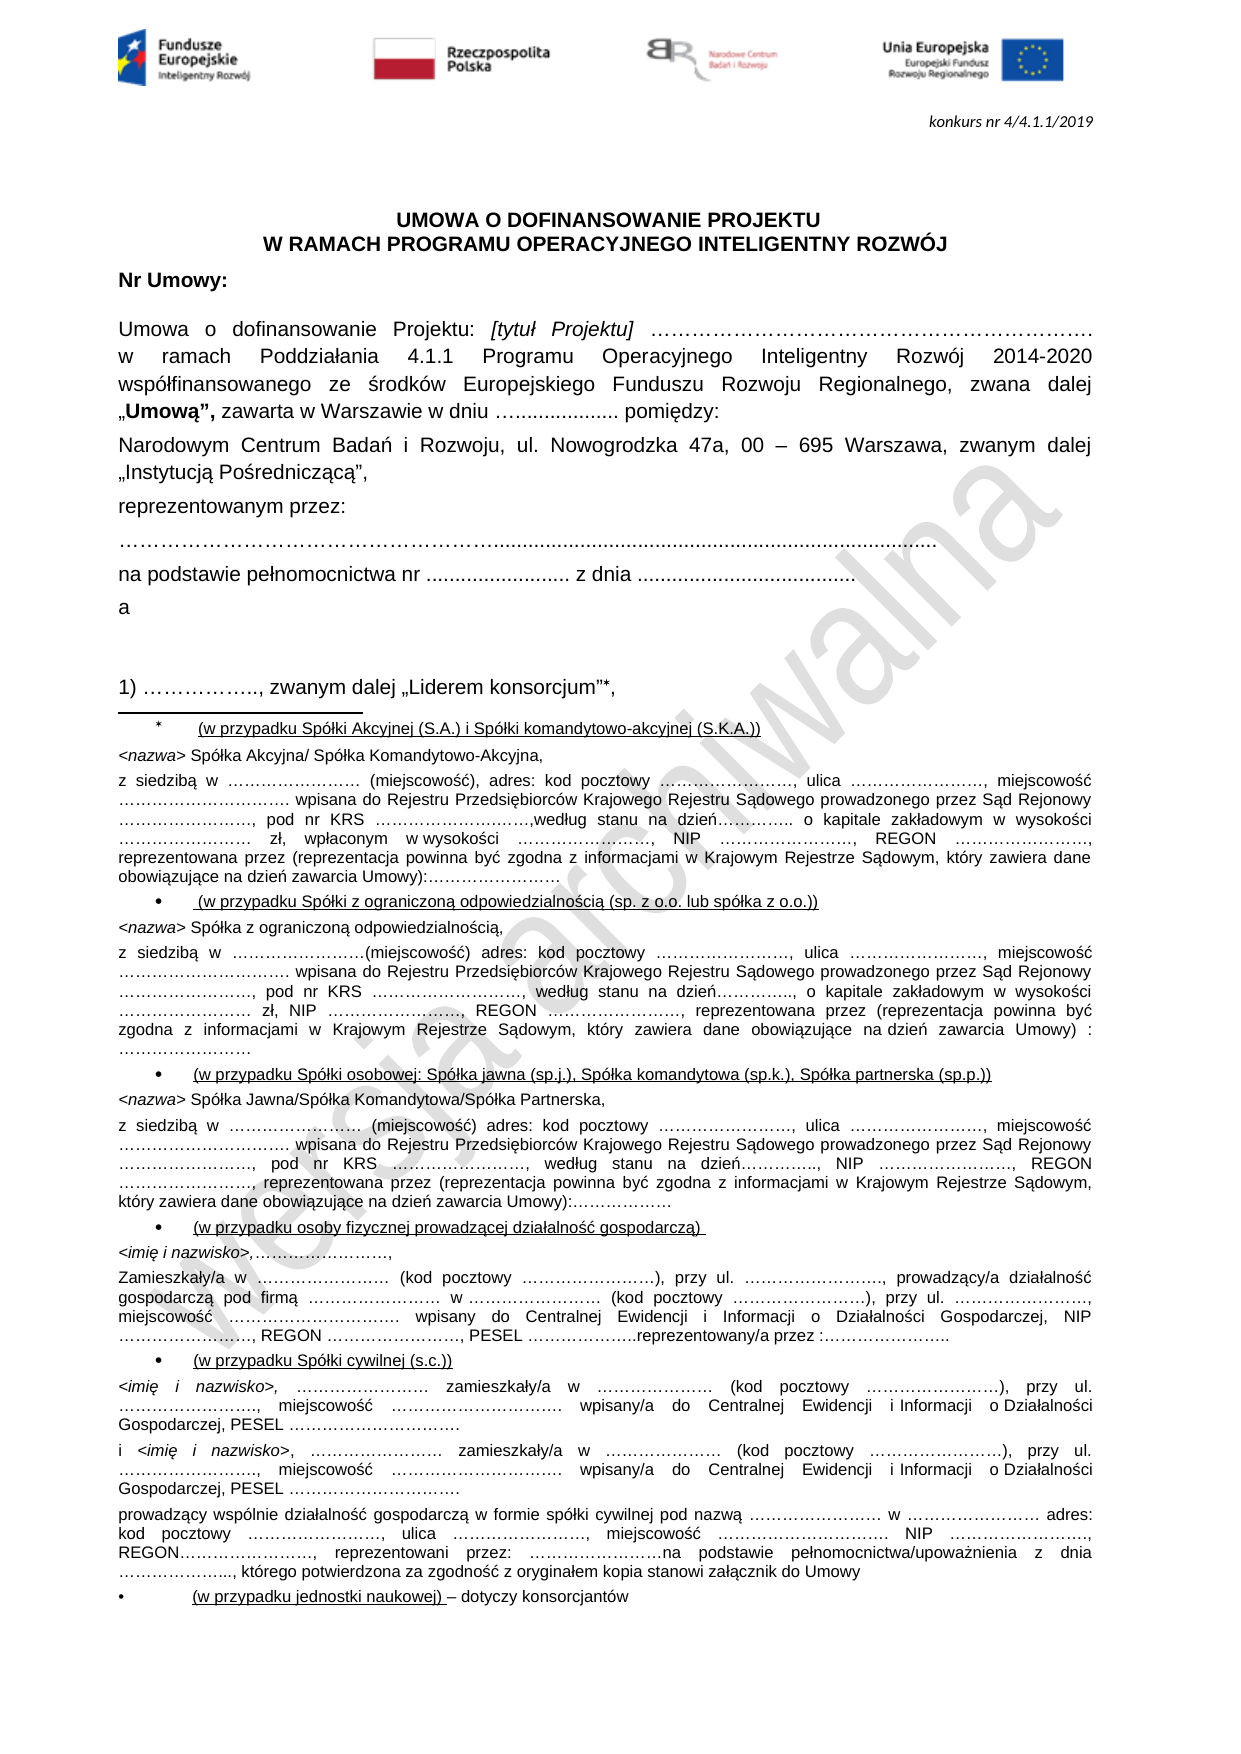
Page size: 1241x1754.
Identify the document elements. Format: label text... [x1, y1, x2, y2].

text Narodowym Centrum Badań i Rozwoju, ul. Nowogrodzka 47a, 00 – 695 Warszawa, zwanym dalej „Instytucją Pośredniczącą”, [118, 433, 1093, 484]
text a [118, 595, 1093, 619]
text ………………………………………………............................................................................. [118, 528, 1093, 552]
text 1) …………….., zwanym dalej „Liderem konsorcjum”, [118, 675, 1093, 700]
text Nr Umowy: [118, 268, 1093, 292]
text na podstawie pełnomocnictwa nr ......................... z dnia ...................................... [118, 561, 1093, 585]
text Umowa o dofinansowanie Projektu: [tytuł Projektu] ………………………………………………………. w ramach Poddziałania 4.1.1 Programu Operacyjnego Inteligentny Rozwój 2014-2020 współfinansowanego ze środków Europejskiego Funduszu Rozwoju Regionalnego, zwana dalej „Umową”, zawarta w Warszawie w dniu ….................. pomiędzy: [118, 316, 1093, 423]
text reprezentowanym przez: [118, 494, 1093, 518]
picture [118, 29, 1064, 86]
title UMOWA O DOFINANSOWANIE PROJEKTU W RAMACH PROGRAMU OPERACYJNEGO INTELIGENTNY ROZWÓJ [118, 208, 1093, 256]
